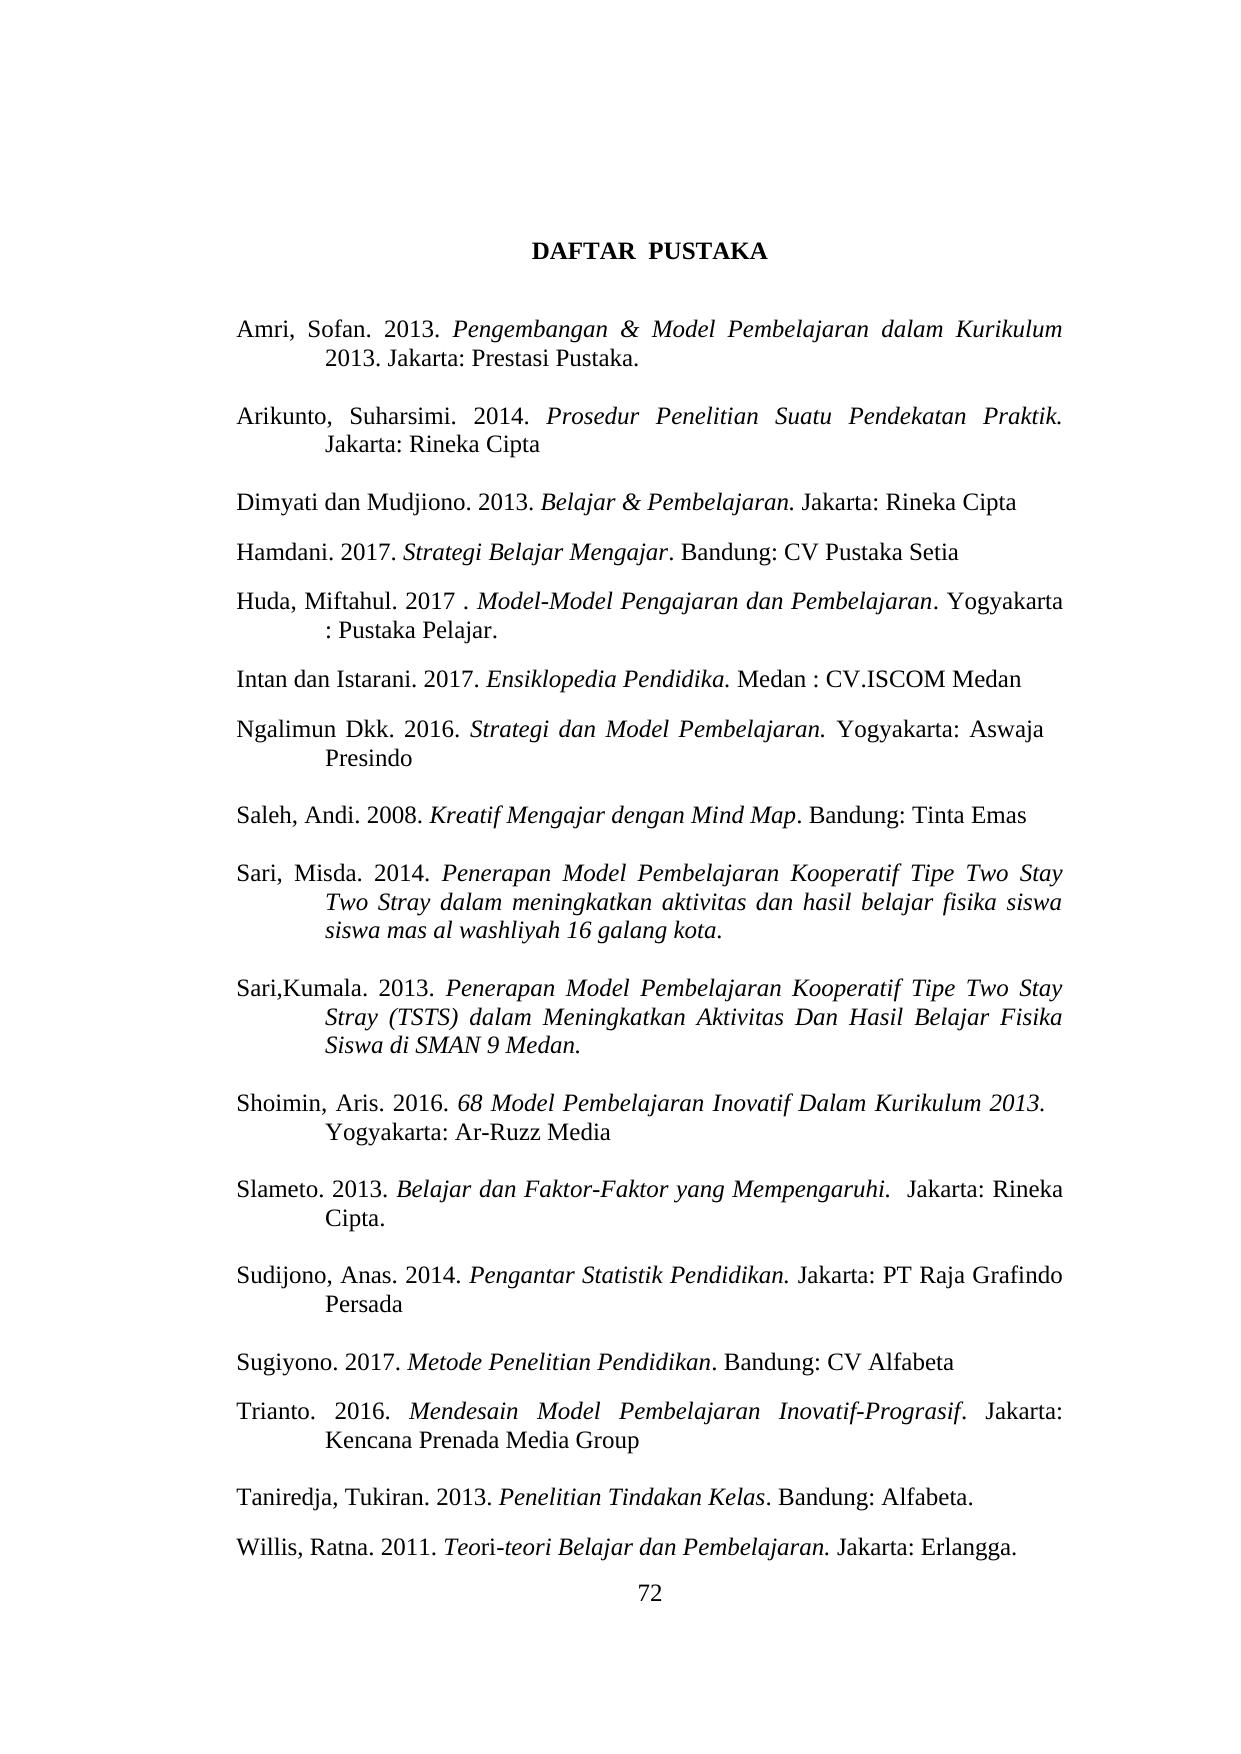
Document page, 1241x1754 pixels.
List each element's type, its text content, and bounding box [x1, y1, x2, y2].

text Sudijono, Anas. 2014. Pengantar Statistik Pendidikan. Jakarta: PT Raja Grafindo Persada [236, 1260, 1063, 1318]
text Amri, Sofan. 2013. Pengembangan & Model Pembelajaran dalam Kurikulum 2013. Jakarta: Prestasi Pustaka. [236, 314, 1063, 372]
text Sari,Kumala. 2013. Penerapan Model Pembelajaran Kooperatif Tipe Two Stay Stray (TSTS) dalam Meningkatkan Aktivitas Dan Hasil Belajar Fisika Siswa di SMAN 9 Medan. [236, 973, 1063, 1059]
text Shoimin, Aris. 2016. 68 Model Pembelajaran Inovatif Dalam Kurikulum 2013. Yogyakarta: Ar-Ruzz Media [236, 1088, 1063, 1145]
text Dimyati dan Mudjiono. 2013. Belajar & Pembelajaran. Jakarta: Rineka Cipta [236, 487, 1063, 516]
text Hamdani. 2017. Strategi Belajar Mengajar. Bandung: CV Pustaka Setia [236, 537, 1063, 565]
list DAFTAR PUSTAKA [236, 236, 1063, 265]
text Huda, Miftahul. 2017 . Model-Model Pengajaran dan Pembelajaran. Yogyakarta : Pustaka Pelajar. [236, 586, 1063, 644]
list Willis, Ratna. 2011. Teori-teori Belajar dan Pembelajaran. Jakarta: Erlangga. [236, 1532, 1063, 1561]
text Taniredja, Tukiran. 2013. Penelitian Tindakan Kelas. Bandung: Alfabeta. [236, 1482, 1063, 1511]
list Saleh, Andi. 2008. Kreatif Mengajar dengan Mind Map. Bandung: Tinta Emas [236, 800, 1063, 829]
text Ngalimun Dkk. 2016. Strategi dan Model Pembelajaran. Yogyakarta: Aswaja Presindo [236, 714, 1063, 772]
list Slameto. 2013. Belajar dan Faktor-Faktor yang Mempengaruhi. Jakarta: Rineka Cipta. [236, 1174, 1063, 1232]
text Intan dan Istarani. 2017. Ensiklopedia Pendidika. Medan : CV.ISCOM Medan [236, 664, 1063, 693]
text Sari, Misda. 2014. Penerapan Model Pembelajaran Kooperatif Tipe Two Stay Two Stray dalam meningkatkan aktivitas dan hasil belajar fisika siswa siswa mas al washliyah 16 galang kota. [236, 858, 1063, 944]
text Arikunto, Suharsimi. 2014. Prosedur Penelitian Suatu Pendekatan Praktik. Jakarta: Rineka Cipta [236, 401, 1063, 458]
text Trianto. 2016. Mendesain Model Pembelajaran Inovatif-Prograsif. Jakarta: Kencana Prenada Media Group [236, 1396, 1063, 1454]
text Sugiyono. 2017. Metode Penelitian Pendidikan. Bandung: CV Alfabeta [236, 1347, 1063, 1375]
